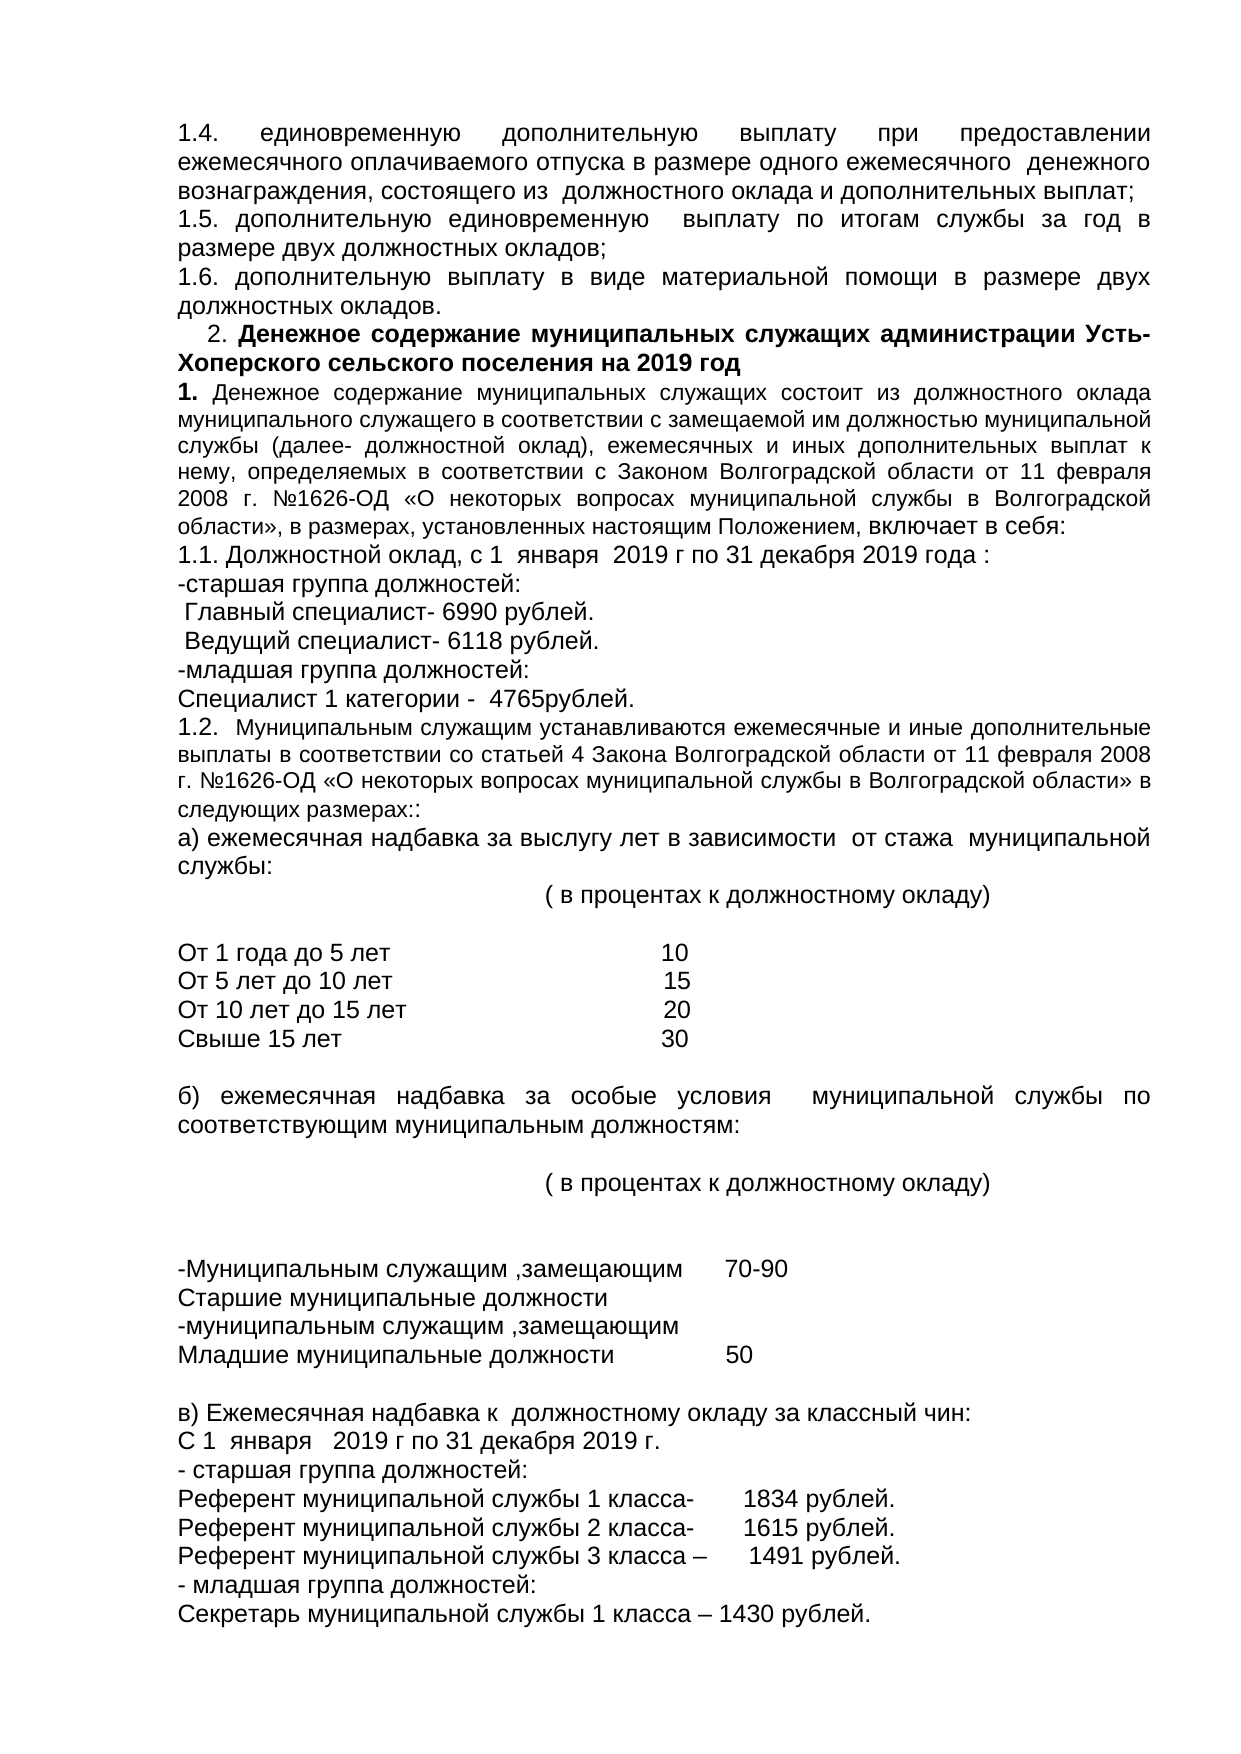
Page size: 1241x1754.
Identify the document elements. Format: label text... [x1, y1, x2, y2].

text ( в процентах к должностному окладу) [177, 1167, 1152, 1196]
text б) ежемесячная надбавка за особые условия муниципальной службы по соответствующим муниципальным должностям: [177, 1081, 1152, 1139]
text Ведущий специалист- 6118 рублей. [177, 626, 1152, 655]
text Специалист 1 категории - 4765рублей. [177, 683, 1152, 712]
text 1.2. Муниципальным служащим устанавливаются ежемесячные и иные дополнительные выплаты в соответствии со статьей 4 Закона Волгоградской области от 11 февраля 2008 г. №1626-ОД «О некоторых вопросах муниципальной службы в Волгоградской области» в следующих размерах:: [177, 712, 1152, 822]
text Младшие муниципальные должности 50 [177, 1340, 1152, 1369]
text ( в процентах к должностному окладу) [177, 880, 1152, 909]
text Старшие муниципальные должности [177, 1282, 1152, 1311]
text в) Ежемесячная надбавка к должностному окладу за классный чин: [177, 1397, 1152, 1426]
text Референт муниципальной службы 3 класса – 1491 рублей. [177, 1541, 1152, 1570]
text 1.1. Должностной оклад, с 1 января 2019 г по 31 декабря 2019 года : [177, 540, 1152, 568]
text - младшая группа должностей: [177, 1570, 1152, 1599]
text 1. Денежное содержание муниципальных служащих состоит из должностного оклада муниципального служащего в соответствии с замещаемой им должностью муниципальной службы (далее- должностной оклад), ежемесячных и иных дополнительных выплат к нему, определяемых в соответствии с Законом Волгоградской области от 11 февраля 2008 г. №1626-ОД «О некоторых вопросах муниципальной службы в Волгоградской области», в размерах, установленных настоящим Положением, включает в себя: [177, 377, 1152, 540]
text -младшая группа должностей: [177, 655, 1152, 683]
text 1.4. единовременную дополнительную выплату при предоставлении ежемесячного оплачиваемого отпуска в размере одного ежемесячного денежного вознаграждения, состоящего из должностного оклада и дополнительных выплат; [177, 118, 1152, 204]
text 2. Денежное содержание муниципальных служащих администрации Усть-Хоперского сельского поселения на 2019 год [177, 319, 1152, 377]
text а) ежемесячная надбавка за выслугу лет в зависимости от стажа муниципальной службы: [177, 822, 1152, 880]
text Главный специалист- 6990 рублей. [177, 597, 1152, 626]
text 1.5. дополнительную единовременную выплату по итогам службы за год в размере двух должностных окладов; [177, 204, 1152, 262]
text -муниципальным служащим ,замещающим [177, 1311, 1152, 1340]
text - старшая группа должностей: [177, 1455, 1152, 1484]
text -старшая группа должностей: [177, 568, 1152, 597]
text Референт муниципальной службы 2 класса- 1615 рублей. [177, 1512, 1152, 1541]
text Свыше 15 лет 30 [177, 1024, 1152, 1052]
text С 1 января 2019 г по 31 декабря 2019 г. [177, 1426, 1152, 1455]
text От 1 года до 5 лет 10 [177, 937, 1152, 966]
text Референт муниципальной службы 1 класса- 1834 рублей. [177, 1484, 1152, 1512]
text 1.6. дополнительную выплату в виде материальной помощи в размере двух должностных окладов. [177, 262, 1152, 319]
text От 5 лет до 10 лет 15 [177, 966, 1152, 995]
text Секретарь муниципальной службы 1 класса – 1430 рублей. [177, 1599, 1152, 1627]
text -Муниципальным служащим ,замещающим 70-90 [177, 1254, 1152, 1282]
text От 10 лет до 15 лет 20 [177, 995, 1152, 1024]
